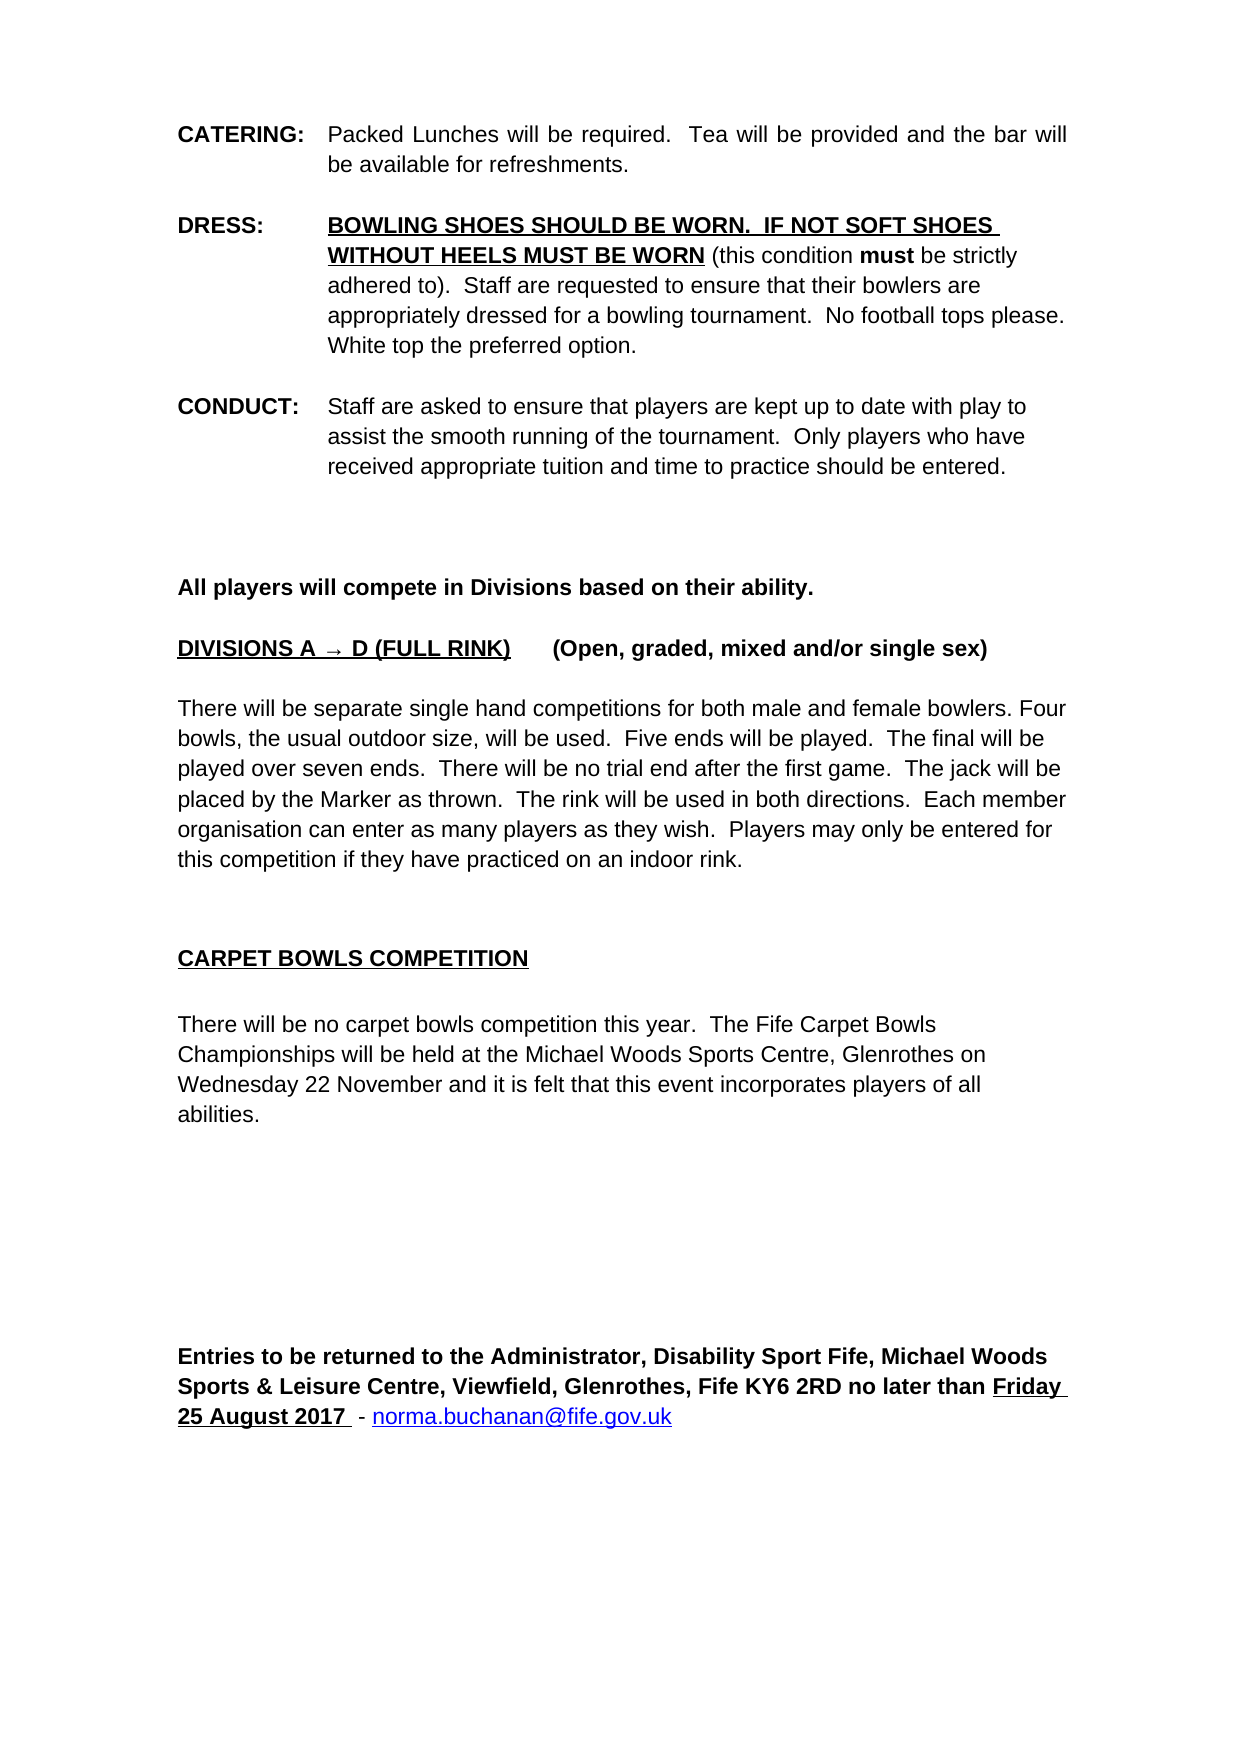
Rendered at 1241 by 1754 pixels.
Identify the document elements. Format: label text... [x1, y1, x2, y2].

text CONDUCT: Staff are asked to ensure that players are kept up to date with play to assist the smooth running of the tournament. Only players who have received appropriate tuition and time to practice should be entered. [177, 393, 1069, 480]
text There will be separate single hand competitions for both male and female bowlers. Four bowls, the usual outdoor size, will be used. Five ends will be played. The final will be played over seven ends. There will be no trial end after the first game. The jack will be placed by the Marker as thrown. The rink will be used in both directions. Each member organisation can enter as many players as they wish. Players may only be entered for this competition if they have practiced on an indoor rink. [177, 695, 1069, 872]
text There will be no carpet bowls competition this year. The Fife Carpet Bowls Championships will be held at the Michael Woods Sports Centre, Glenrothes on Wednesday 22 November and it is felt that this event incorporates players of all abilities. [177, 1011, 1069, 1127]
text DRESS: BOWLING SHOES SHOULD BE WORN. IF NOT SOFT SHOES WITHOUT HEELS MUST BE WORN (this condition must be strictly adhered to). Staff are requested to ensure that their bowlers are appropriately dressed for a bowling tournament. No football tops please. White top the preferred option. [177, 212, 1069, 359]
text CATERING: Packed Lunches will be required. Tea will be provided and the bar will be available for refreshments. [177, 121, 1069, 178]
text Entries to be returned to the Administrator, Disability Sport Fife, Michael Woods Sports & Leisure Centre, Viewfield, Glenrothes, Fife KY6 2RD no later than Friday 25 August 2017 - norma.buchanan@fife.gov.uk [177, 1343, 1069, 1429]
text CARPET BOWLS COMPETITION [177, 945, 1069, 972]
text All players will compete in Divisions based on their ability. [177, 574, 1069, 601]
text DIVISIONS A → D (FULL RINK) (Open, graded, mixed and/or single sex) [177, 634, 1069, 661]
